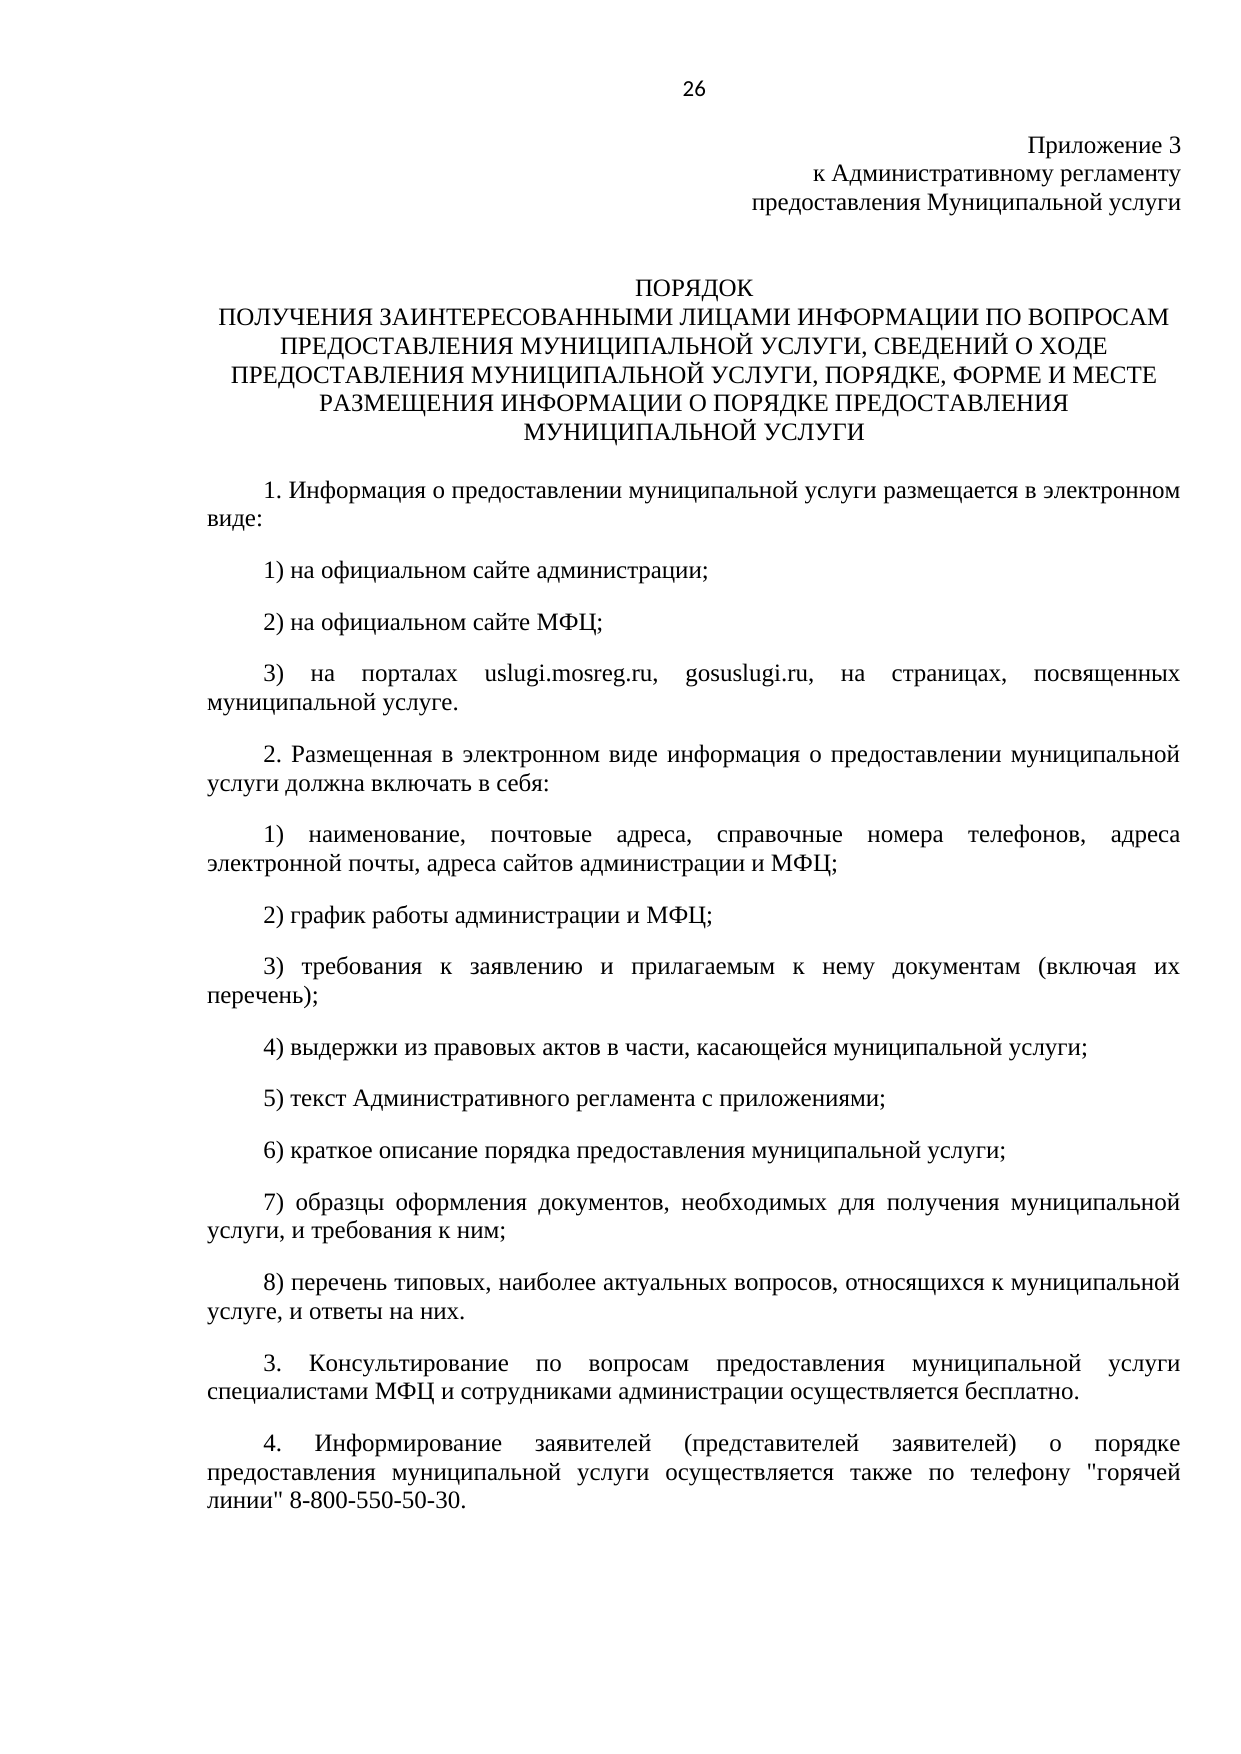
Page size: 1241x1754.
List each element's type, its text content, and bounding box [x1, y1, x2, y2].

text ПРЕДОСТАВЛЕНИЯ МУНИЦИПАЛЬНОЙ УСЛУГИ, ПОРЯДКЕ, ФОРМЕ И МЕСТЕ [207, 360, 1181, 388]
text 4. Информирование заявителей (представителей заявителей) о порядке предоставления муниципальной услуги осуществляется также по телефону "горячей линии" 8-800-550-50-30. [207, 1428, 1181, 1514]
text 1) наименование, почтовые адреса, справочные номера телефонов, адреса электронной почты, адреса сайтов администрации и МФЦ; [207, 819, 1181, 877]
text ПРЕДОСТАВЛЕНИЯ МУНИЦИПАЛЬНОЙ УСЛУГИ, СВЕДЕНИЙ О ХОДЕ [207, 331, 1181, 360]
text ПОЛУЧЕНИЯ ЗАИНТЕРЕСОВАННЫМИ ЛИЦАМИ ИНФОРМАЦИИ ПО ВОПРОСАМ [207, 302, 1181, 331]
text 1) на официальном сайте администрации; [207, 555, 1181, 584]
text 2) на официальном сайте МФЦ; [207, 607, 1181, 636]
text 7) образцы оформления документов, необходимых для получения муниципальной услуги, и требования к ним; [207, 1187, 1181, 1244]
text 5) текст Административного регламента с приложениями; [207, 1083, 1181, 1112]
text 1. Информация о предоставлении муниципальной услуги размещается в электронном виде: [207, 475, 1181, 532]
text 2) график работы администрации и МФЦ; [207, 900, 1181, 928]
text 3) на порталах uslugi.mosreg.ru, gosuslugi.ru, на страницах, посвященных муниципальной услуге. [207, 658, 1181, 716]
text РАЗМЕЩЕНИЯ ИНФОРМАЦИИ О ПОРЯДКЕ ПРЕДОСТАВЛЕНИЯ [207, 388, 1181, 417]
text ПОРЯДОК [207, 273, 1181, 302]
text 4) выдержки из правовых актов в части, касающейся муниципальной услуги; [207, 1032, 1181, 1061]
text 8) перечень типовых, наиболее актуальных вопросов, относящихся к муниципальной услуге, и ответы на них. [207, 1267, 1181, 1325]
text 3) требования к заявлению и прилагаемым к нему документам (включая их перечень); [207, 951, 1181, 1009]
text МУНИЦИПАЛЬНОЙ УСЛУГИ [207, 417, 1181, 446]
text предоставления Муниципальной услуги [207, 187, 1181, 216]
text 2. Размещенная в электронном виде информация о предоставлении муниципальной услуги должна включать в себя: [207, 739, 1181, 796]
text 6) краткое описание порядка предоставления муниципальной услуги; [207, 1135, 1181, 1164]
text 3. Консультирование по вопросам предоставления муниципальной услуги специалистами МФЦ и сотрудниками администрации осуществляется бесплатно. [207, 1348, 1181, 1405]
text к Административному регламенту [207, 158, 1181, 187]
text Приложение 3 [428, 130, 1181, 158]
